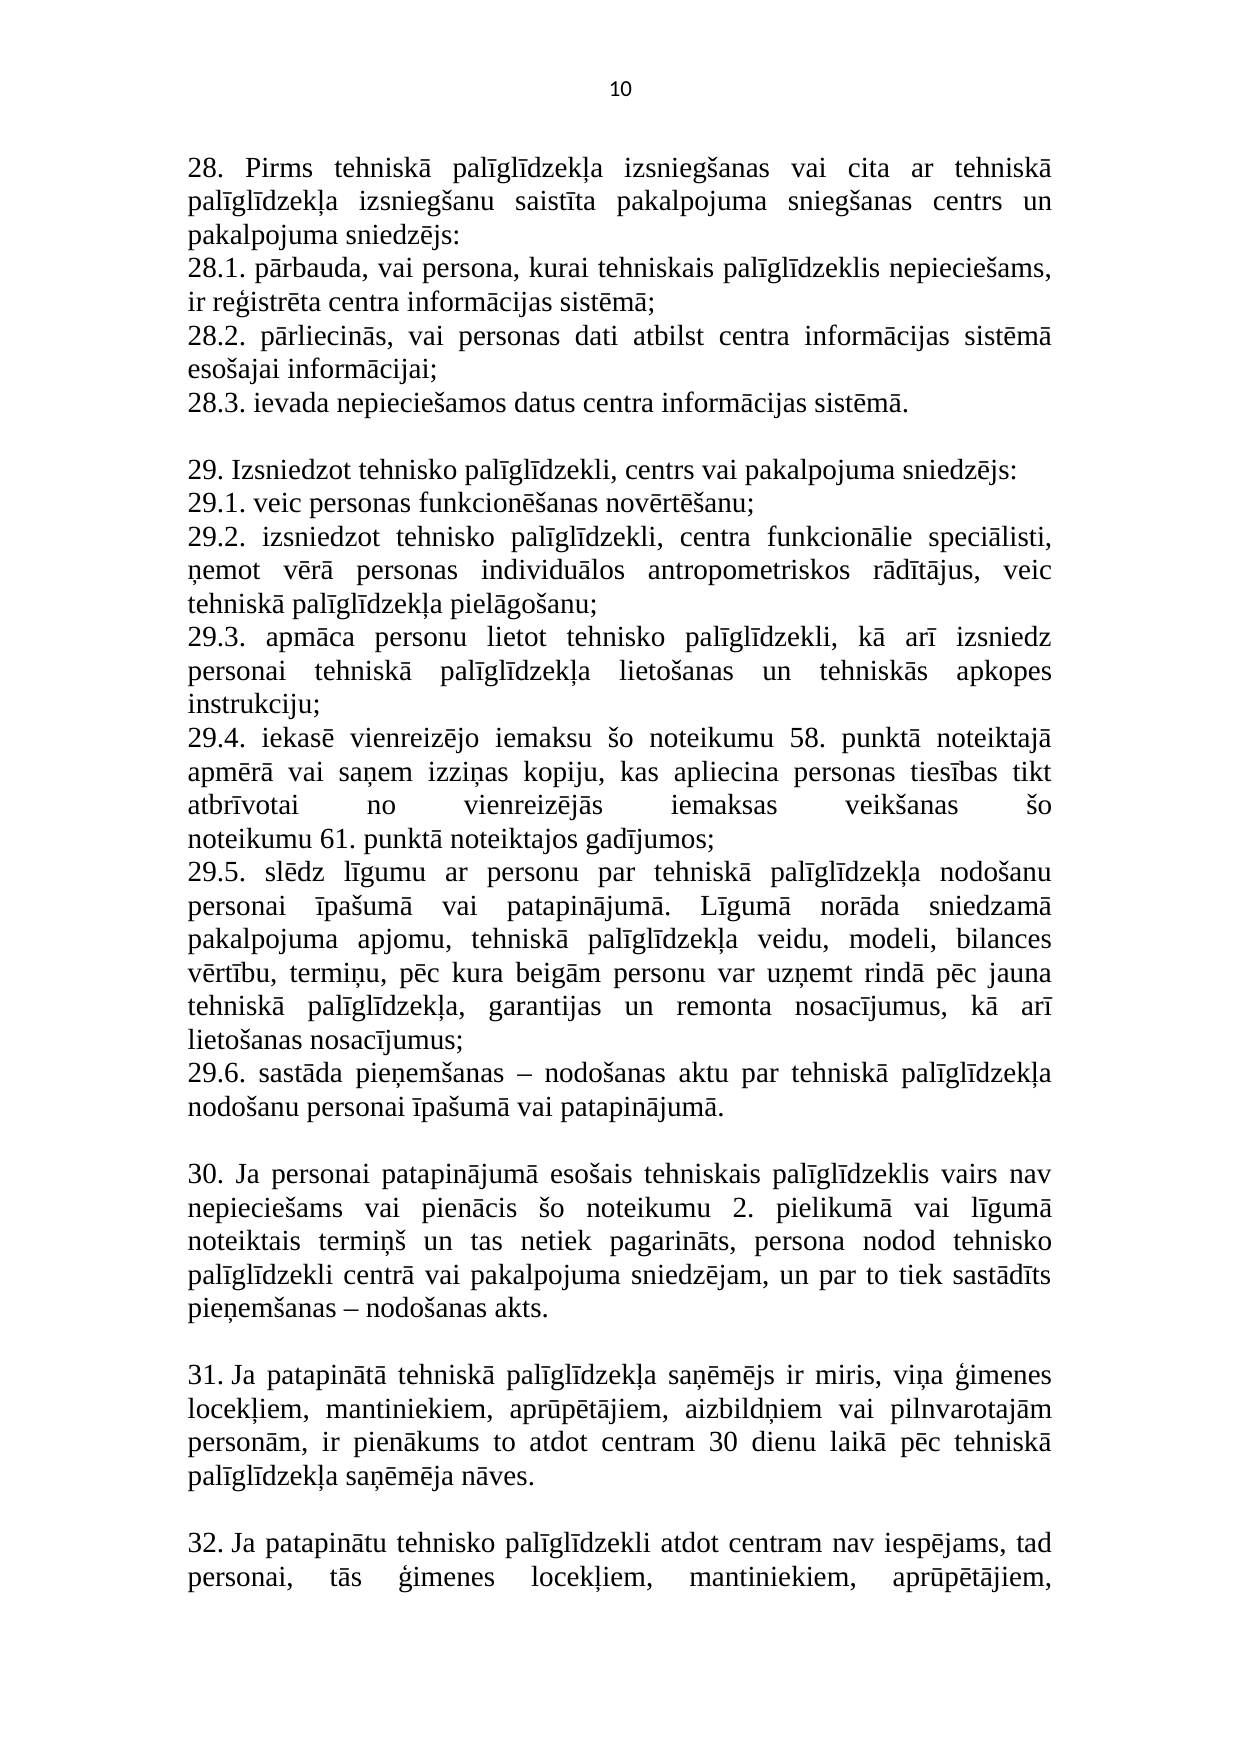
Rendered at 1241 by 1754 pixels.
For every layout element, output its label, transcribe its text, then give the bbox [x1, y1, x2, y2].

text 29.3. apmāca personu lietot tehnisko palīglīdzekli, kā arī izsniedz personai tehniskā palīglīdzekļa lietošanas un tehniskās apkopes instrukciju; [187, 619, 1053, 720]
text 28.1. pārbauda, vai persona, kurai tehniskais palīglīdzeklis nepieciešams, ir reģistrēta centra informācijas sistēmā; [187, 251, 1053, 318]
text 30. Ja personai patapinājumā esošais tehniskais palīglīdzeklis vairs nav nepieciešams vai pienācis šo noteikumu 2. pielikumā vai līgumā noteiktais termiņš un tas netiek pagarināts, persona nodod tehnisko palīglīdzekli centrā vai pakalpojuma sniedzējam, un par to tiek sastādīts pieņemšanas – nodošanas akts. [187, 1156, 1053, 1324]
text 28.2. pārliecinās, vai personas dati atbilst centra informācijas sistēmā esošajai informācijai; [187, 318, 1053, 385]
text 29.2. izsniedzot tehnisko palīglīdzekli, centra funkcionālie speciālisti, ņemot vērā personas individuālos antropometriskos rādītājus, veic tehniskā palīglīdzekļa pielāgošanu; [187, 519, 1053, 619]
text 29.4. iekasē vienreizējo iemaksu šo noteikumu 58. punktā noteiktajā apmērā vai saņem izziņas kopiju, kas apliecina personas tiesības tikt atbrīvotai no vienreizējās iemaksas veikšanas šo noteikumu 61. punktā noteiktajos gadījumos; [187, 720, 1053, 854]
text 31. Ja patapinātā tehniskā palīglīdzekļa saņēmējs ir miris, viņa ģimenes locekļiem, mantiniekiem, aprūpētājiem, aizbildņiem vai pilnvarotajām personām, ir pienākums to atdot centram 30 dienu laikā pēc tehniskā palīglīdzekļa saņēmēja nāves. [187, 1357, 1053, 1492]
text 29.5. slēdz līgumu ar personu par tehniskā palīglīdzekļa nodošanu personai īpašumā vai patapinājumā. Līgumā norāda sniedzamā pakalpojuma apjomu, tehniskā palīglīdzekļa veidu, modeli, bilances vērtību, termiņu, pēc kura beigām personu var uzņemt rindā pēc jauna tehniskā palīglīdzekļa, garantijas un remonta nosacījumus, kā arī lietošanas nosacījumus; [187, 854, 1053, 1056]
text 28. Pirms tehniskā palīglīdzekļa izsniegšanas vai cita ar tehniskā palīglīdzekļa izsniegšanu saistīta pakalpojuma sniegšanas centrs un pakalpojuma sniedzējs: [187, 150, 1053, 251]
text 29. Izsniedzot tehnisko palīglīdzekli, centrs vai pakalpojuma sniedzējs: [187, 452, 1053, 485]
text 28.3. ievada nepieciešamos datus centra informācijas sistēmā. [187, 385, 1053, 418]
text 29.1. veic personas funkcionēšanas novērtēšanu; [187, 485, 1053, 519]
text 29.6. sastāda pieņemšanas – nodošanas aktu par tehniskā palīglīdzekļa nodošanu personai īpašumā vai patapinājumā. [187, 1056, 1053, 1123]
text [187, 1525, 1053, 1592]
